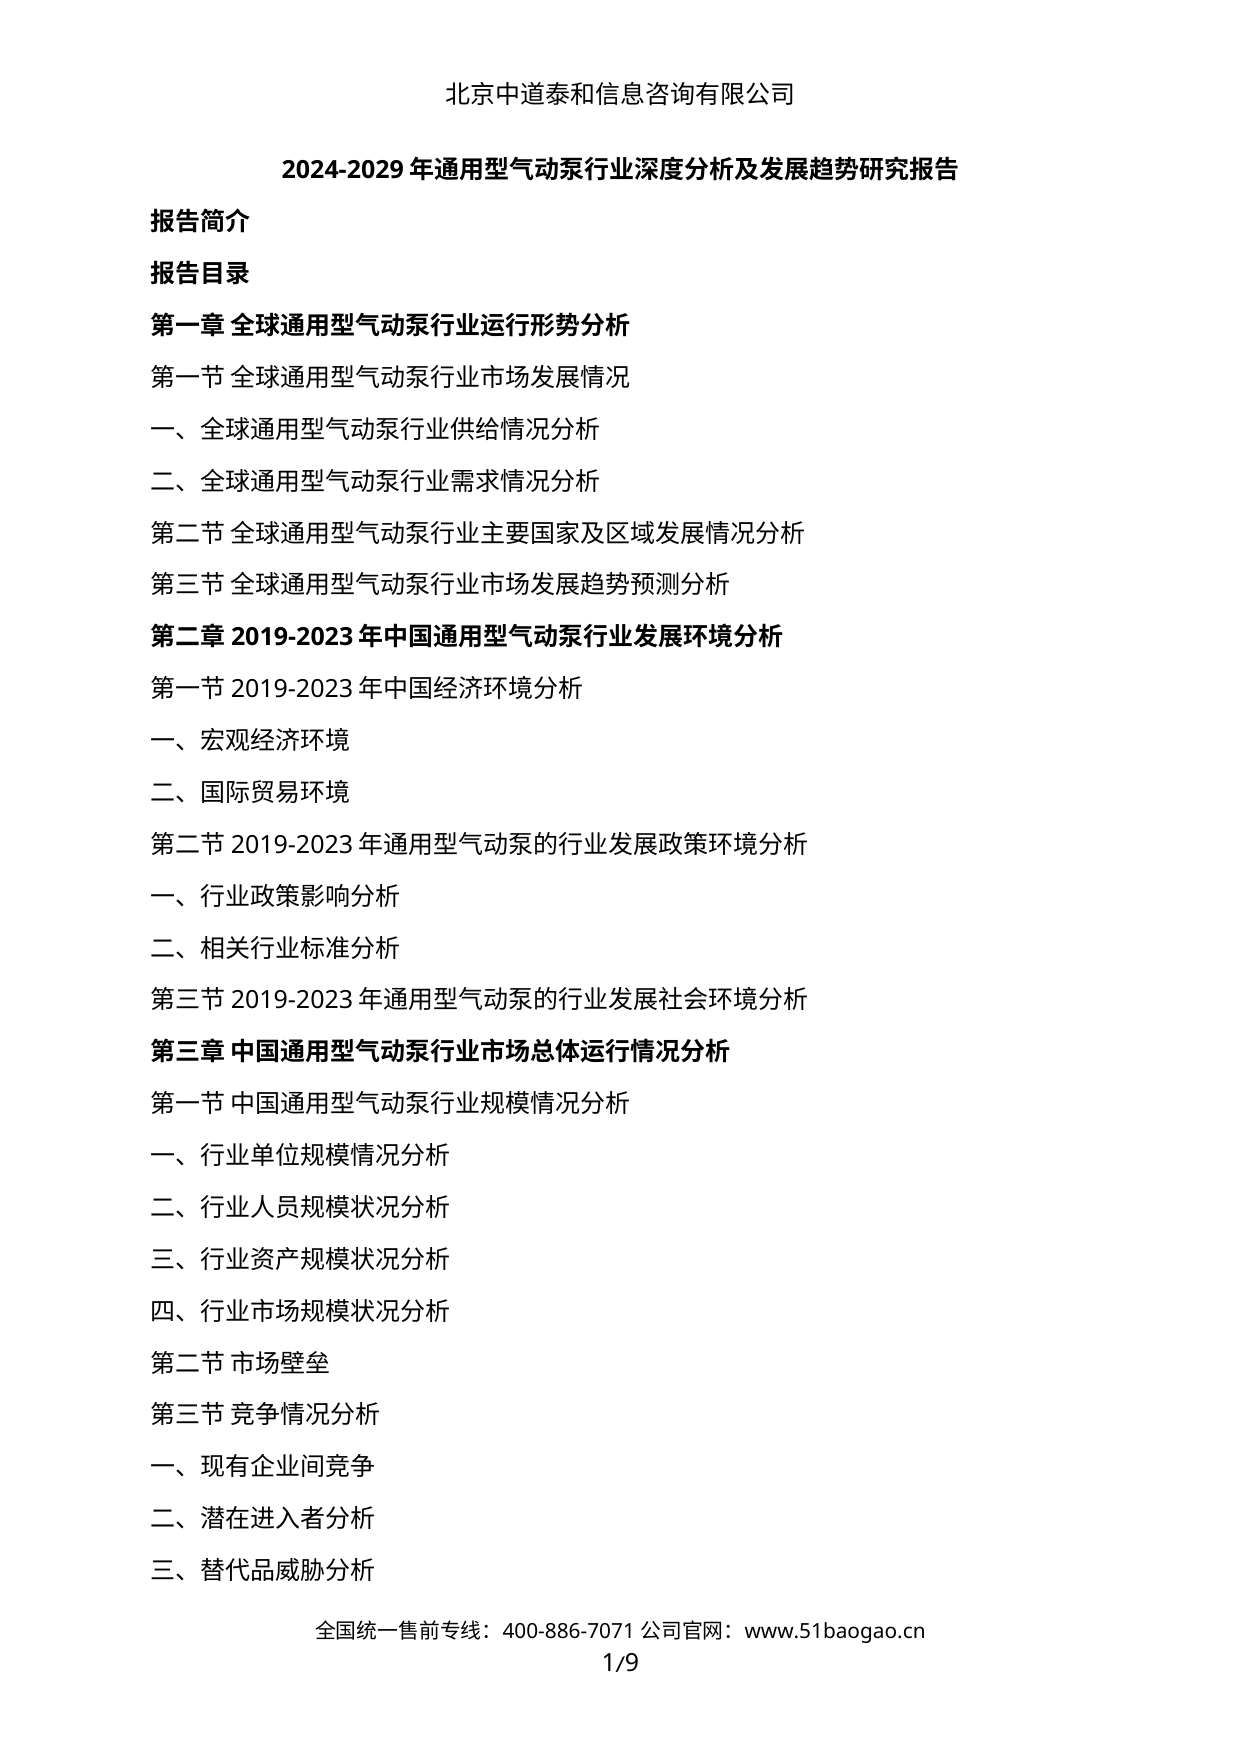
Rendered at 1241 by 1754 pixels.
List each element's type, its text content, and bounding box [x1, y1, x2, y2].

text 第一节 2019-2023年中国经济环境分析 [150, 669, 1090, 705]
text 四、行业市场规模状况分析 [150, 1291, 1090, 1327]
text 一、现有企业间竞争 [150, 1447, 1090, 1483]
text 二、行业人员规模状况分析 [150, 1187, 1090, 1224]
text 报告简介 [150, 202, 1090, 238]
text 二、潜在进入者分析 [150, 1499, 1090, 1535]
text 第二节 市场壁垒 [150, 1343, 1090, 1379]
text 二、全球通用型气动泵行业需求情况分析 [150, 461, 1090, 497]
text 2024-2029年通用型气动泵行业深度分析及发展趋势研究报告 [150, 150, 1090, 186]
text 二、国际贸易环境 [150, 772, 1090, 809]
text 第三章 中国通用型气动泵行业市场总体运行情况分析 [150, 1032, 1090, 1068]
text 报告目录 [150, 254, 1090, 290]
text 第一章 全球通用型气动泵行业运行形势分析 [150, 306, 1090, 342]
text 第二节 2019-2023年通用型气动泵的行业发展政策环境分析 [150, 824, 1090, 861]
text 一、行业政策影响分析 [150, 876, 1090, 912]
text 二、相关行业标准分析 [150, 928, 1090, 964]
text 一、宏观经济环境 [150, 721, 1090, 757]
text 第三节 2019-2023年通用型气动泵的行业发展社会环境分析 [150, 980, 1090, 1016]
text 第二节 全球通用型气动泵行业主要国家及区域发展情况分析 [150, 513, 1090, 549]
text 三、替代品威胁分析 [150, 1551, 1090, 1587]
text 第三节 全球通用型气动泵行业市场发展趋势预测分析 [150, 565, 1090, 601]
text 一、行业单位规模情况分析 [150, 1136, 1090, 1172]
text 第二章 2019-2023年中国通用型气动泵行业发展环境分析 [150, 617, 1090, 653]
text 第一节 全球通用型气动泵行业市场发展情况 [150, 357, 1090, 394]
text 三、行业资产规模状况分析 [150, 1239, 1090, 1276]
text 第三节 竞争情况分析 [150, 1395, 1090, 1431]
text 第一节 中国通用型气动泵行业规模情况分析 [150, 1084, 1090, 1120]
text 一、全球通用型气动泵行业供给情况分析 [150, 409, 1090, 446]
